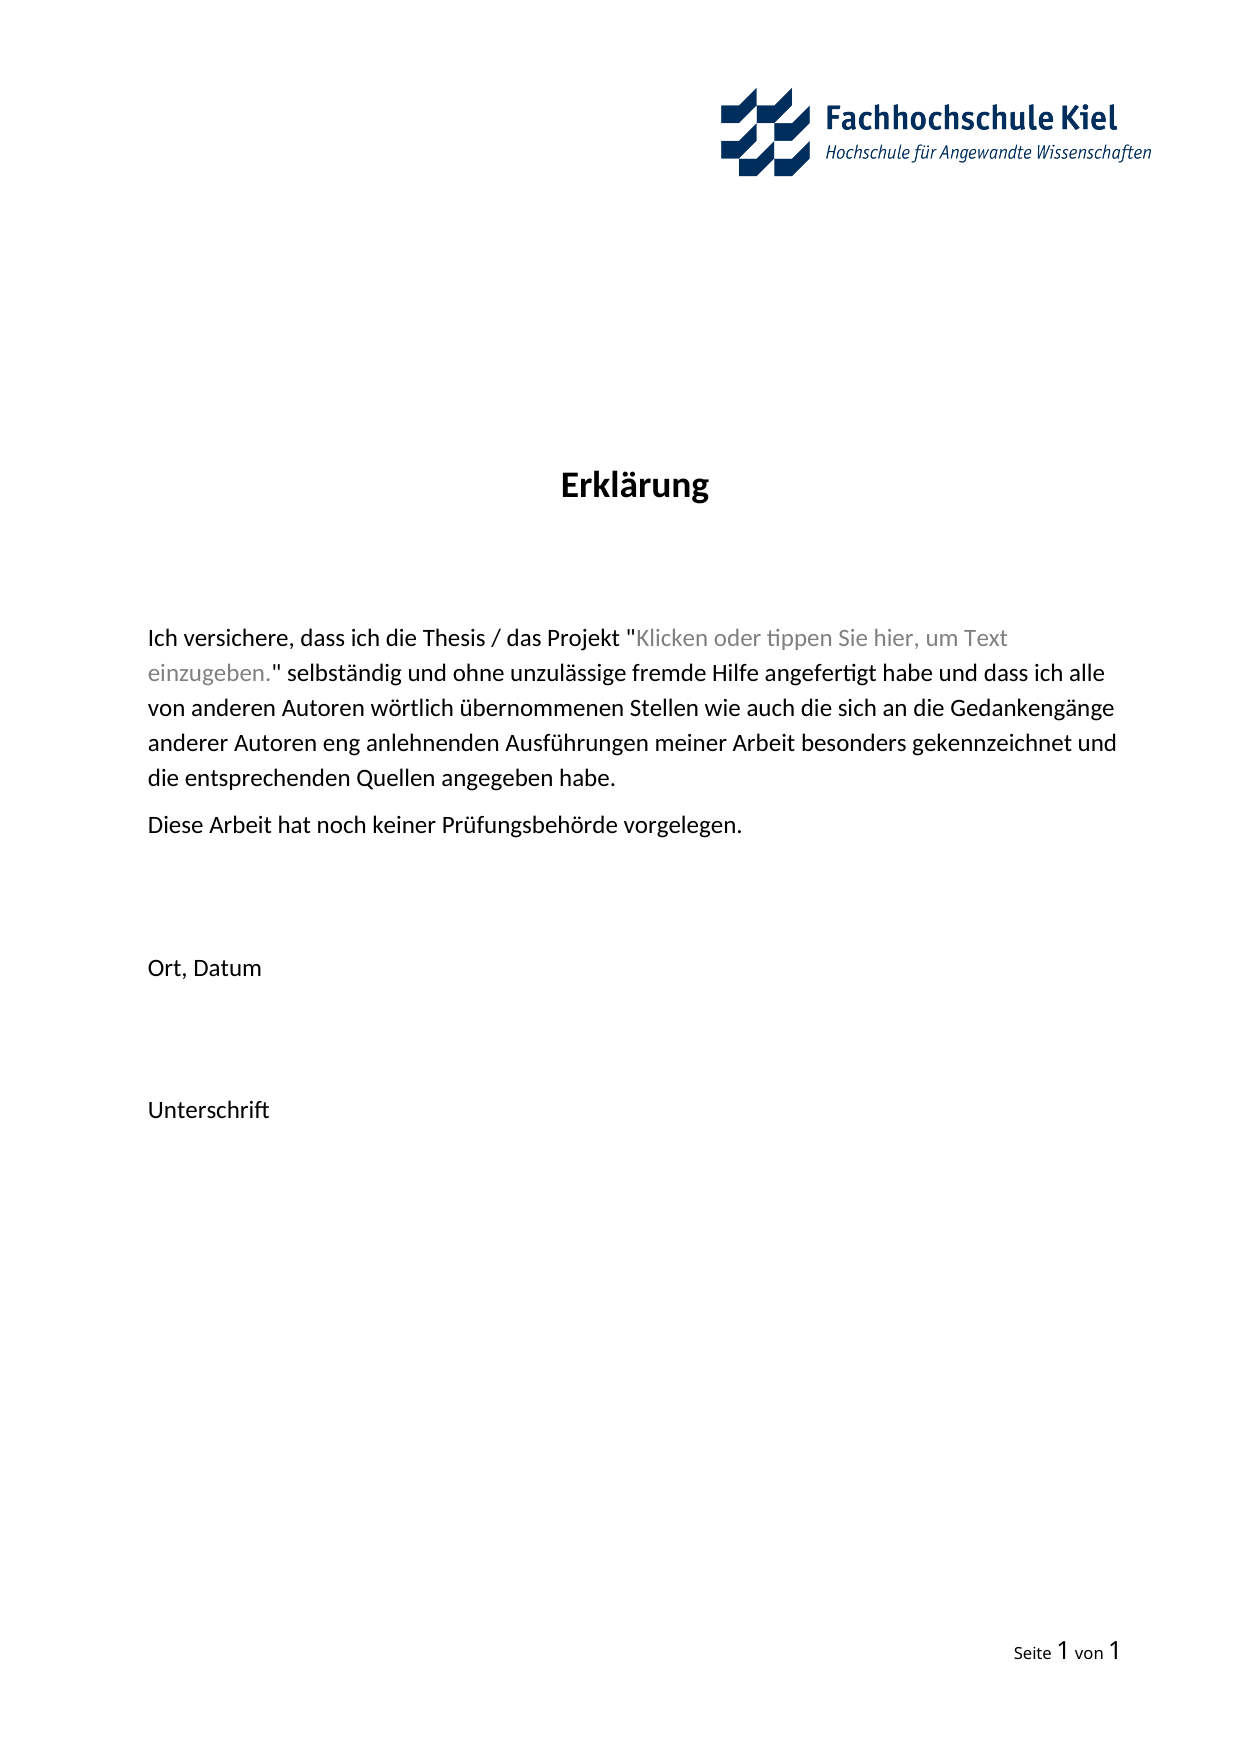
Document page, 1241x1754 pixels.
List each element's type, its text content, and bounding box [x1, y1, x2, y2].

picture [714, 79, 1153, 183]
text Unterschrift [148, 1094, 1122, 1125]
text Erklärung [148, 461, 1122, 507]
text Ort, Datum [148, 952, 1122, 982]
text Ich versichere, dass ich die Thesis / das Projekt "" selbständig und ohne unzulässige fremde Hilfe angefertigt habe und dass ich alle von anderen Autoren wörtlich übernommenen Stellen wie auch die sich an die Gedankengänge anderer Autoren eng anlehnenden Ausführungen meiner Arbeit besonders gekennzeichnet und die entsprechenden Quellen angegeben habe. [148, 622, 1122, 792]
text Diese Arbeit hat noch keiner Prüfungsbehörde vorgelegen. [148, 809, 1122, 840]
